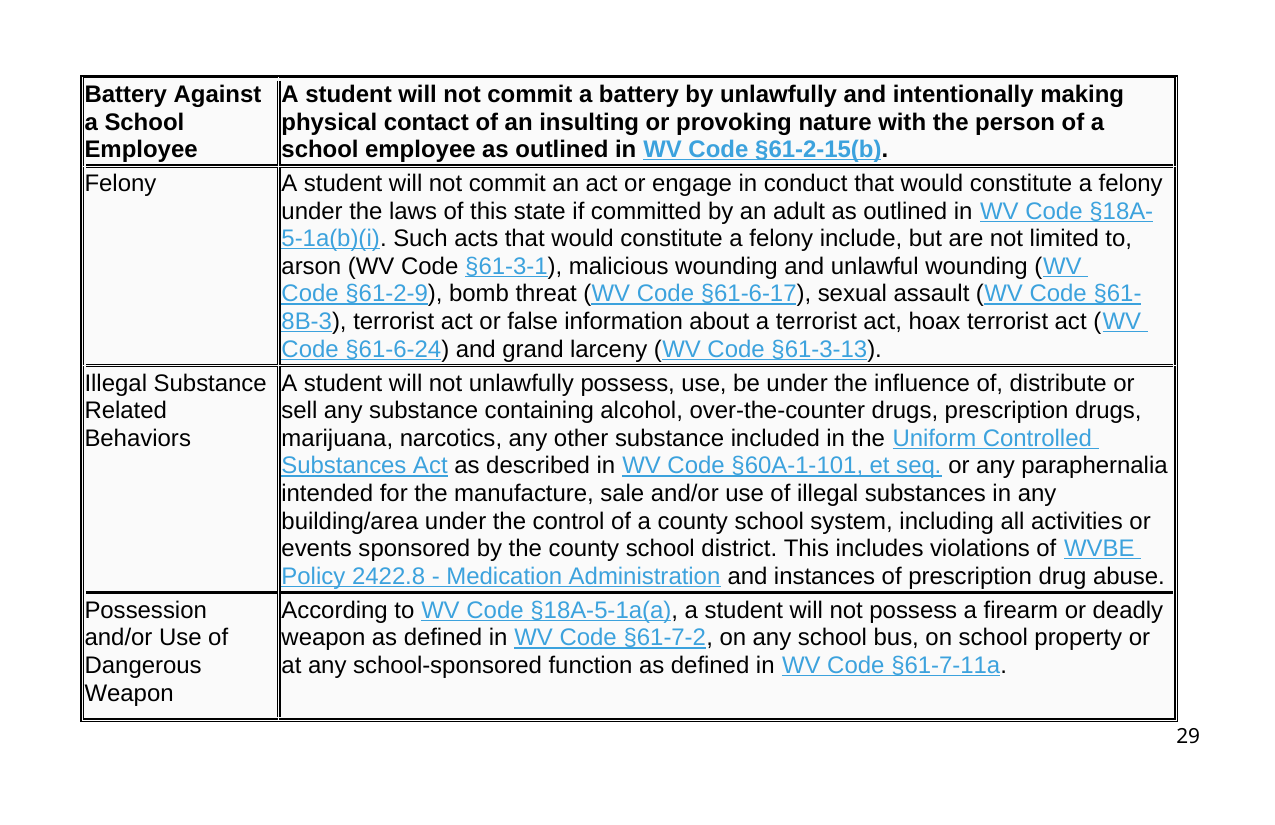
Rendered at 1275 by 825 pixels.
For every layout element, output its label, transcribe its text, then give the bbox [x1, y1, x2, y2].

table_cell Illegal Substance Related Behaviors [82, 364, 279, 591]
table_cell A student will not unlawfully possess, use, be under the influence of, distribute or sell any substance containing alcohol, over-the-counter drugs, prescription drugs, marijuana, narcotics, any other substance included in the Uniform Controlled Substances Act as described in WV Code §60A-1-101, et seq. or any paraphernalia intended for the manufacture, sale and/or use of illegal substances in any building/area under the control of a county school system, including all activities or events sponsored by the county school district. This includes violations of WVBE Policy 2422.8 - Medication Administration and instances of prescription drug abuse. [279, 364, 1176, 591]
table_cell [84, 591, 279, 718]
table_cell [279, 591, 1174, 718]
table_header Battery Against a School Employee [84, 77, 279, 164]
table_cell A student will not commit an act or engage in conduct that would constitute a felony under the laws of this state if committed by an adult as outlined in WV Code §18A-5-1a(b)(i). Such acts that would constitute a felony include, but are not limited to, arson (WV Code §61-3-1), malicious wounding and unlawful wounding (WV Code §61-2-9), bomb threat (WV Code §61-6-17), sexual assault (WV Code §61-8B-3), terrorist act or false information about a terrorist act, hoax terrorist act (WV Code §61-6-24) and grand larceny (WV Code §61-3-13). [281, 164, 1175, 364]
table_header A student will not commit a battery by unlawfully and intentionally making physical contact of an insulting or provoking nature with the person of a school employee as outlined in WV Code §61-2-15(b). [279, 78, 1174, 164]
table_cell Felony [84, 164, 277, 364]
